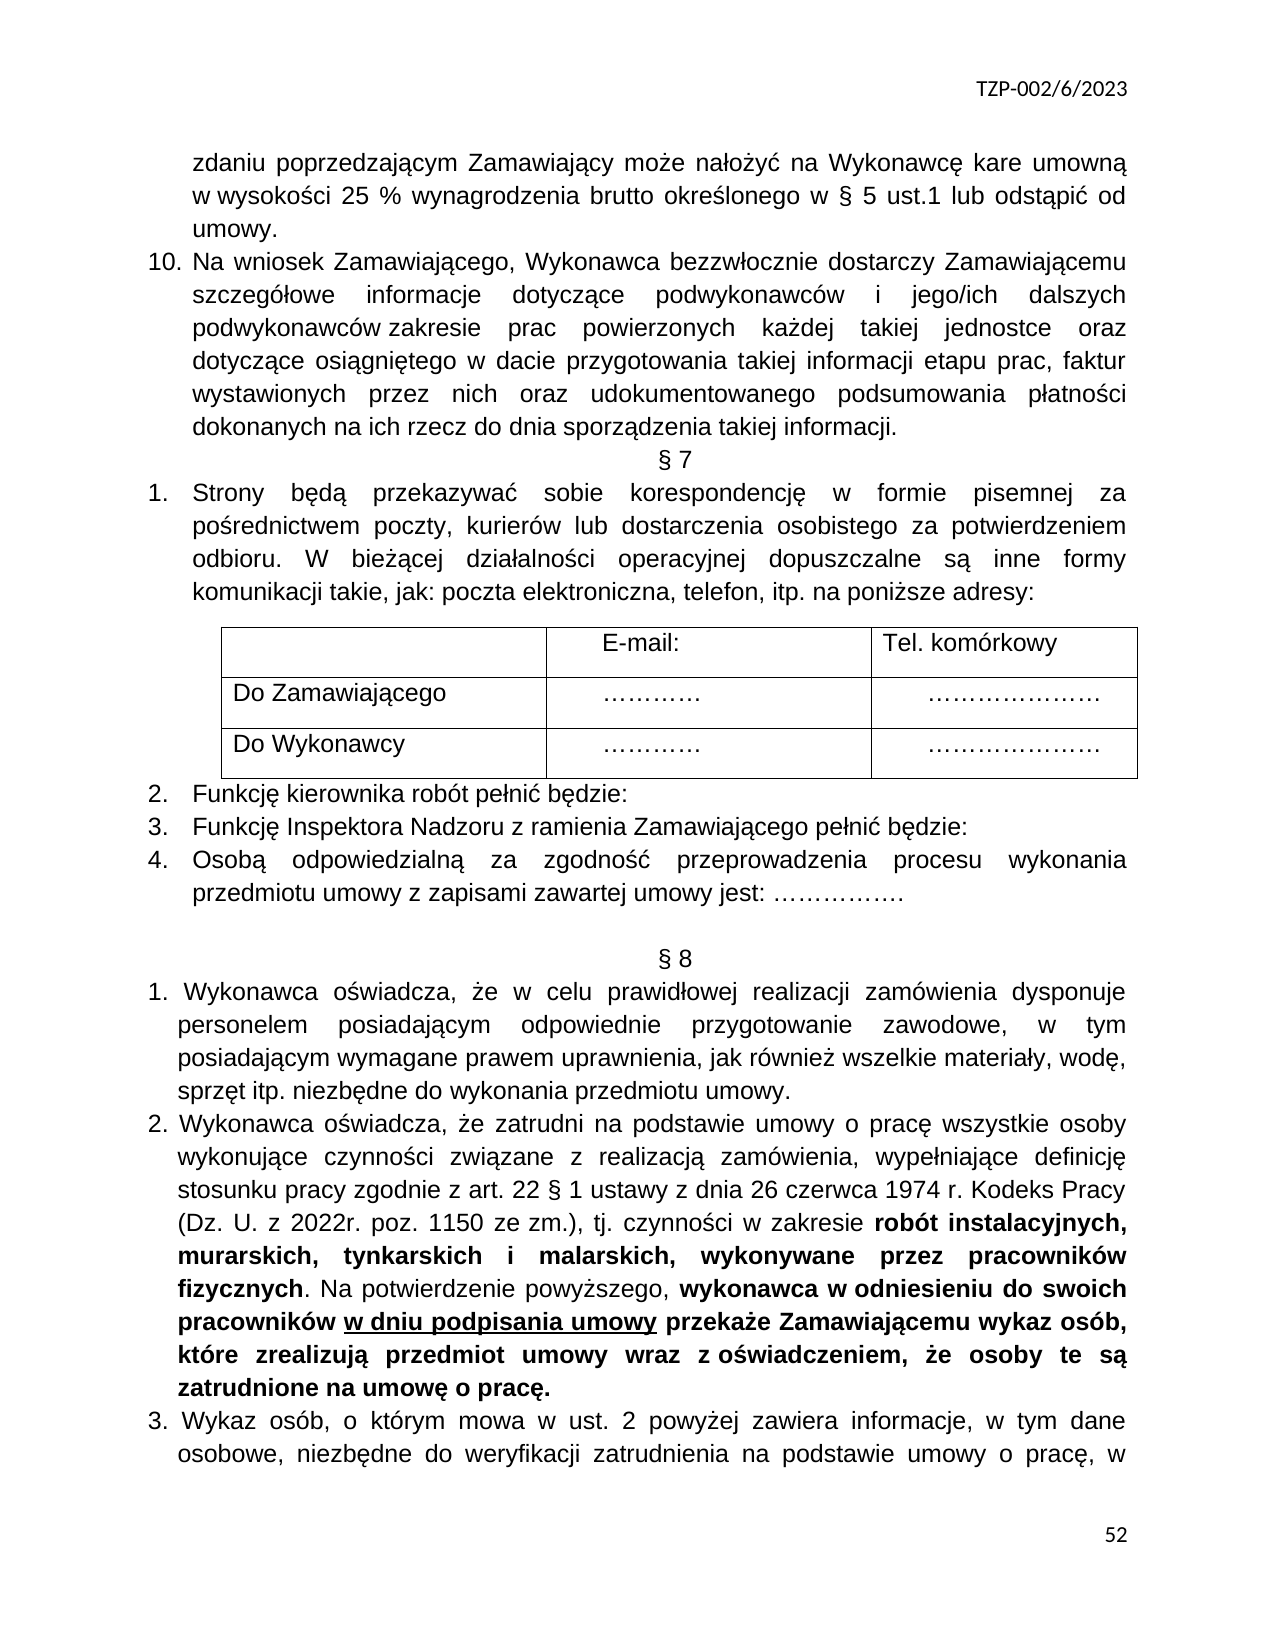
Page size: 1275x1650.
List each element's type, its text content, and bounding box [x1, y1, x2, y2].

list § 8 [223, 944, 1127, 973]
list Funkcję kierownika robót pełnić będzie: [148, 779, 1127, 808]
list Osobą odpowiedzialną za zgodność przeprowadzenia procesu wykonania przedmiotu umowy z zapisami zawartej umowy jest: ……………. [148, 845, 1127, 907]
list § 7 [223, 445, 1127, 473]
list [148, 1406, 1127, 1468]
list Strony będą przekazywać sobie korespondencję w formie pisemnej za pośrednictwem poczty, kurierów lub dostarczenia osobistego za potwierdzeniem odbioru. W bieżącej działalności operacyjnej dopuszczalne są inne formy komunikacji takie, jak: poczta elektroniczna, telefon, itp. na poniższe adresy: [148, 478, 1127, 606]
list Funkcję Inspektora Nadzoru z ramienia Zamawiającego pełnić będzie: [148, 812, 1127, 841]
table_header E-mail: [547, 628, 871, 677]
list 1. Wykonawca oświadcza, że w celu prawidłowej realizacji zamówienia dysponuje personelem posiadającym odpowiednie przygotowanie zawodowe, w tym posiadającym wymagane prawem uprawnienia, jak również wszelkie materiały, wodę, sprzęt itp. niezbędne do wykonania przedmiotu umowy. [148, 977, 1127, 1105]
table_cell Do Wykonawcy [222, 729, 546, 778]
table_cell ………………… [872, 678, 1137, 728]
list Na wniosek Zamawiającego, Wykonawca bezzwłocznie dostarczy Zamawiającemu szczegółowe informacje dotyczące podwykonawców i jego/ich dalszych podwykonawców zakresie prac powierzonych każdej takiej jednostce oraz dotyczące osiągniętego w dacie przygotowania takiej informacji etapu prac, faktur wystawionych przez nich oraz udokumentowanego podsumowania płatności dokonanych na ich rzecz do dnia sporządzenia takiej informacji. [148, 247, 1127, 441]
table_cell ………… [547, 678, 871, 728]
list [148, 148, 1127, 242]
table_cell ………………… [872, 729, 1137, 778]
table_cell ………… [547, 729, 871, 778]
table_header Tel. komórkowy [872, 628, 1137, 677]
list 2. Wykonawca oświadcza, że zatrudni na podstawie umowy o pracę wszystkie osoby wykonujące czynności związane z realizacją zamówienia, wypełniające definicję stosunku pracy zgodnie z art. 22 § 1 ustawy z dnia 26 czerwca 1974 r. Kodeks Pracy (Dz. U. z 2022r. poz. 1150 ze zm.), tj. czynności w zakresie robót instalacyjnych, murarskich, tynkarskich i malarskich, wykonywane przez pracowników fizycznych. Na potwierdzenie powyższego, wykonawca w odniesieniu do swoich pracowników w dniu podpisania umowy przekaże Zamawiającemu wykaz osób, które zrealizują przedmiot umowy wraz z oświadczeniem, że osoby te są zatrudnione na umowę o pracę. [148, 1109, 1127, 1402]
table_cell Do Zamawiającego [222, 678, 546, 728]
table_header [222, 628, 546, 677]
